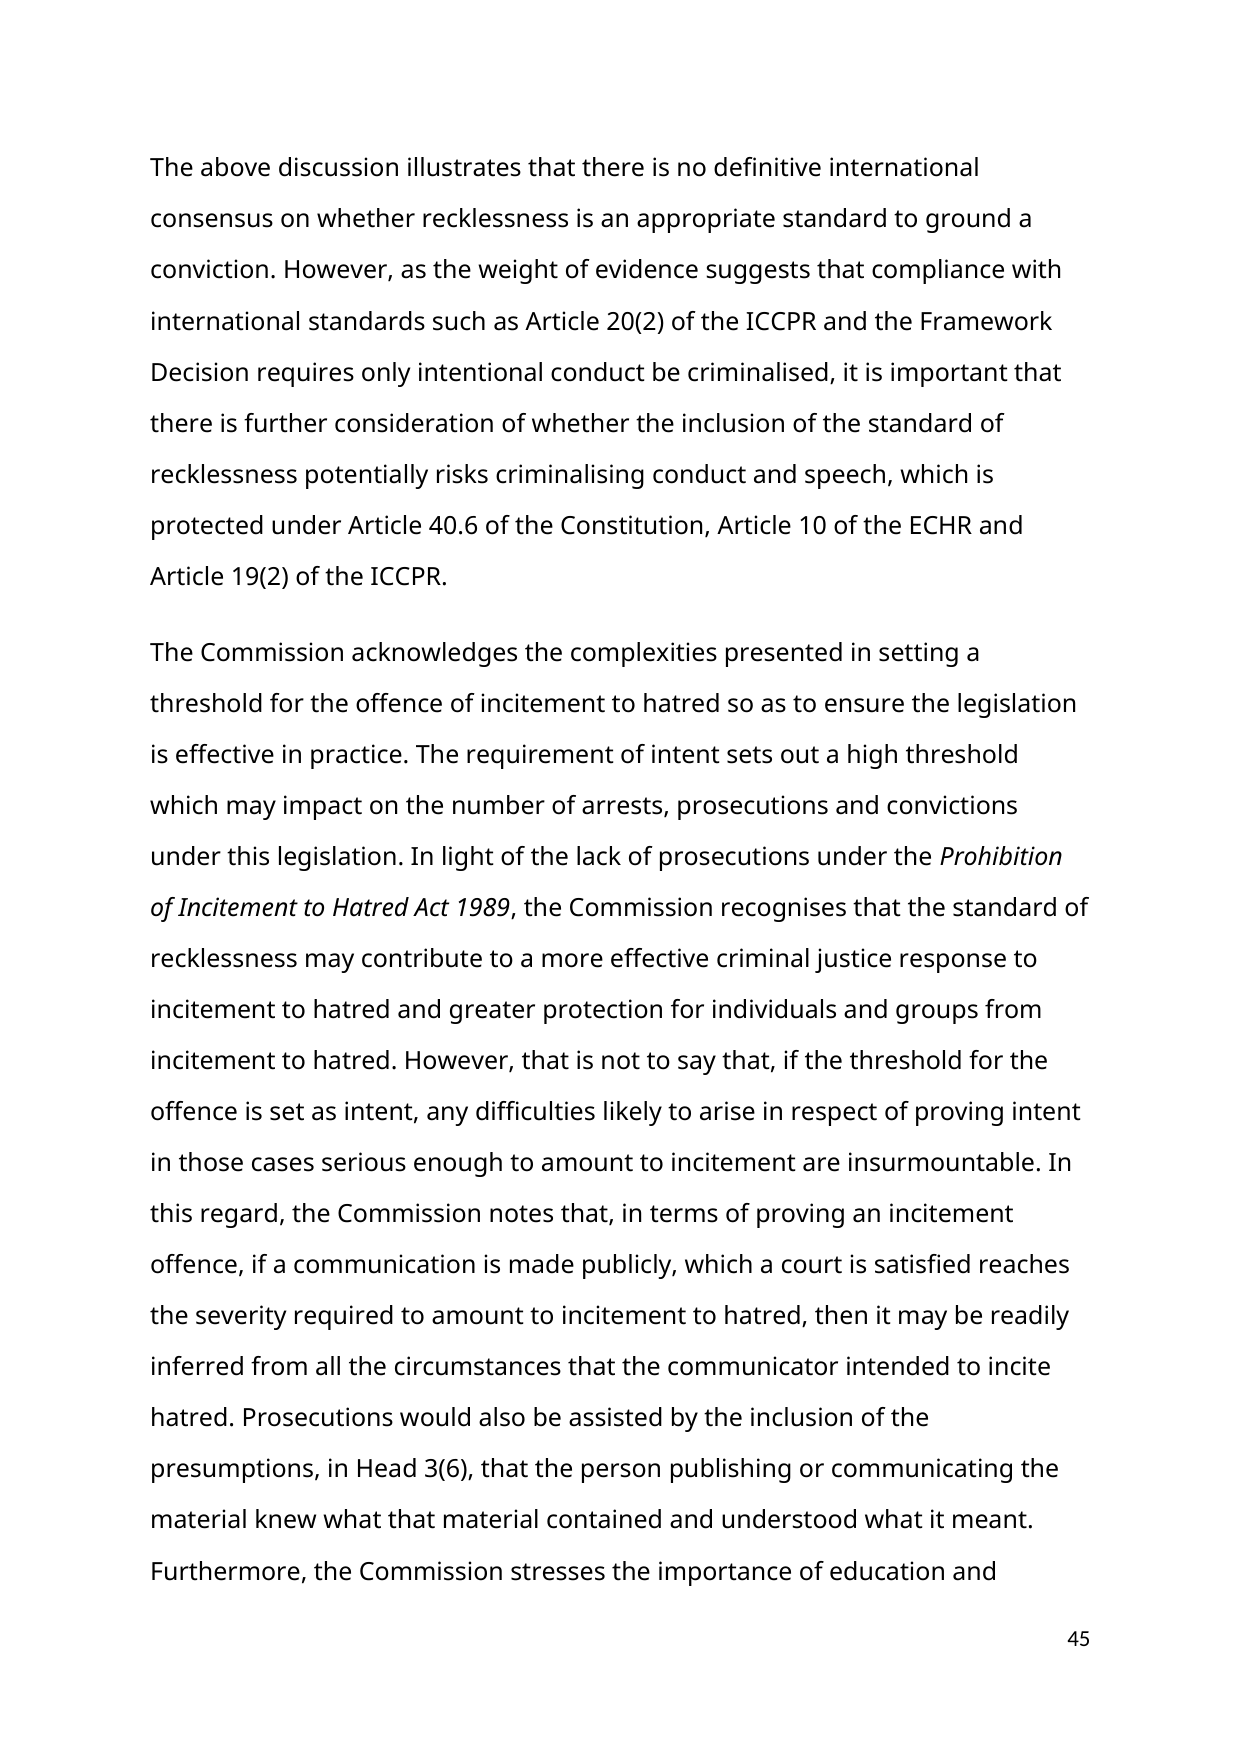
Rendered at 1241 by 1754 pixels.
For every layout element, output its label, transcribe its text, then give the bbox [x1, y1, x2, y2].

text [150, 634, 1090, 1587]
text The above discussion illustrates that there is no definitive international consensus on whether recklessness is an appropriate standard to ground a conviction. However, as the weight of evidence suggests that compliance with international standards such as Article 20(2) of the ICCPR and the Framework Decision requires only intentional conduct be criminalised, it is important that there is further consideration of whether the inclusion of the standard of recklessness potentially risks criminalising conduct and speech, which is protected under Article 40.6 of the Constitution, Article 10 of the ECHR and Article 19(2) of the ICCPR. [150, 150, 1090, 592]
